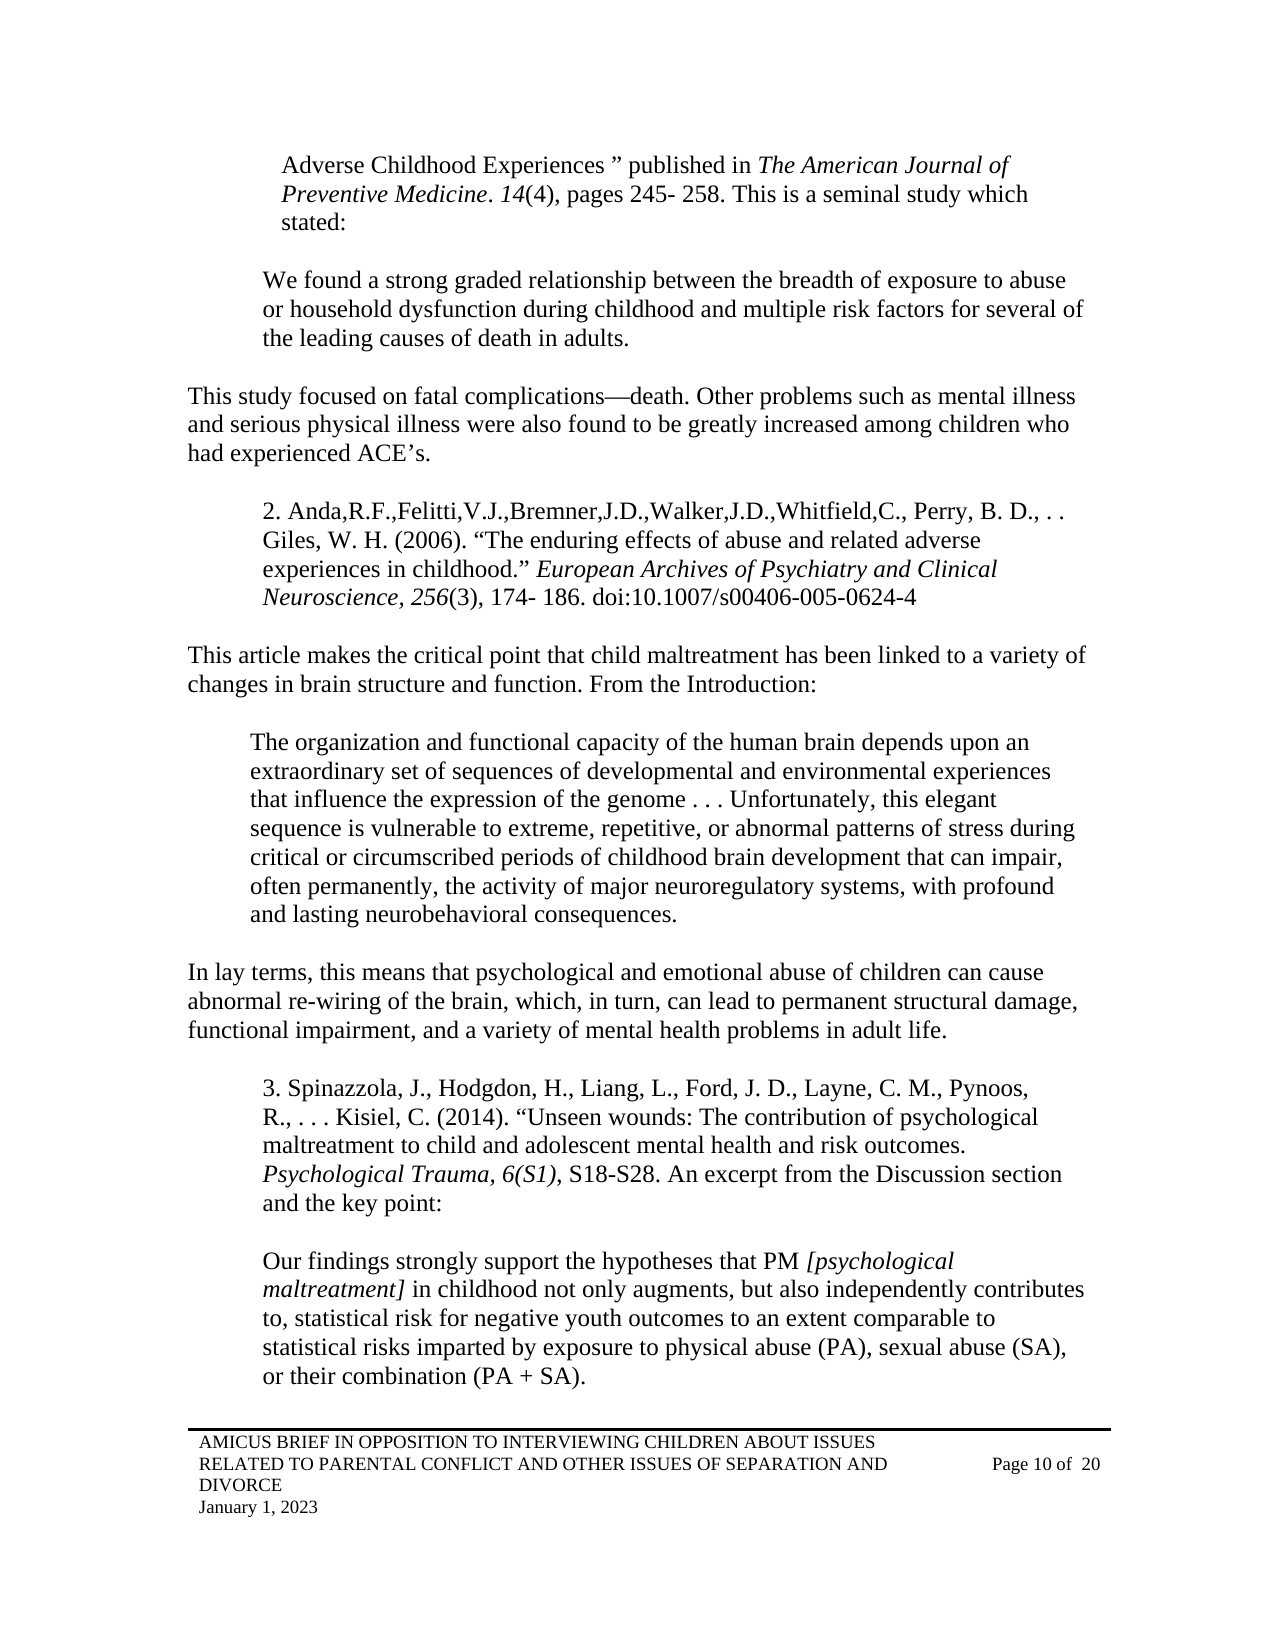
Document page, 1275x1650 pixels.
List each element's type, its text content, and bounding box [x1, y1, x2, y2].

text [281, 150, 1087, 236]
text This study focused on fatal complications—death. Other problems such as mental illness and serious physical illness were also found to be greatly increased among children who had experienced ACE’s. [187, 381, 1087, 467]
text 2. Anda,R.F.,Felitti,V.J.,Bremner,J.D.,Walker,J.D.,Whitfield,C., Perry, B. D., . . Giles, W. H. (2006). “The enduring effects of abuse and related adverse experiences in childhood.” European Archives of Psychiatry and Clinical Neuroscience, 256(3), 174- 186. doi:10.1007/s00406-005-0624-4 [262, 496, 1087, 611]
text In lay terms, this means that psychological and emotional abuse of children can cause abnormal re-wiring of the brain, which, in turn, can lead to permanent structural damage, functional impairment, and a variety of mental health problems in adult life. [187, 957, 1087, 1044]
text Our findings strongly support the hypotheses that PM [psychological maltreatment] in childhood not only augments, but also independently contributes to, statistical risk for negative youth outcomes to an extent comparable to statistical risks imparted by exposure to physical abuse (PA), sexual abuse (SA), or their combination (PA + SA). [262, 1246, 1087, 1389]
text This article makes the critical point that child maltreatment has been linked to a variety of changes in brain structure and function. From the Introduction: [187, 640, 1087, 698]
text The organization and functional capacity of the human brain depends upon an extraordinary set of sequences of developmental and environmental experiences that influence the expression of the genome . . . Unfortunately, this elegant sequence is vulnerable to extreme, repetitive, or abnormal patterns of stress during critical or circumscribed periods of childhood brain development that can impair, often permanently, the activity of major neuroregulatory systems, with profound and lasting neurobehavioral consequences. [250, 727, 1087, 928]
text We found a strong graded relationship between the breadth of exposure to abuse or household dysfunction during childhood and multiple risk factors for several of the leading causes of death in adults. [262, 265, 1087, 352]
text 3. Spinazzola, J., Hodgdon, H., Liang, L., Ford, J. D., Layne, C. M., Pynoos, R., . . . Kisiel, C. (2014). “Unseen wounds: The contribution of psychological maltreatment to child and adolescent mental health and risk outcomes. Psychological Trauma, 6(S1), S18-S28. An excerpt from the Discussion section and the key point: [262, 1073, 1087, 1217]
